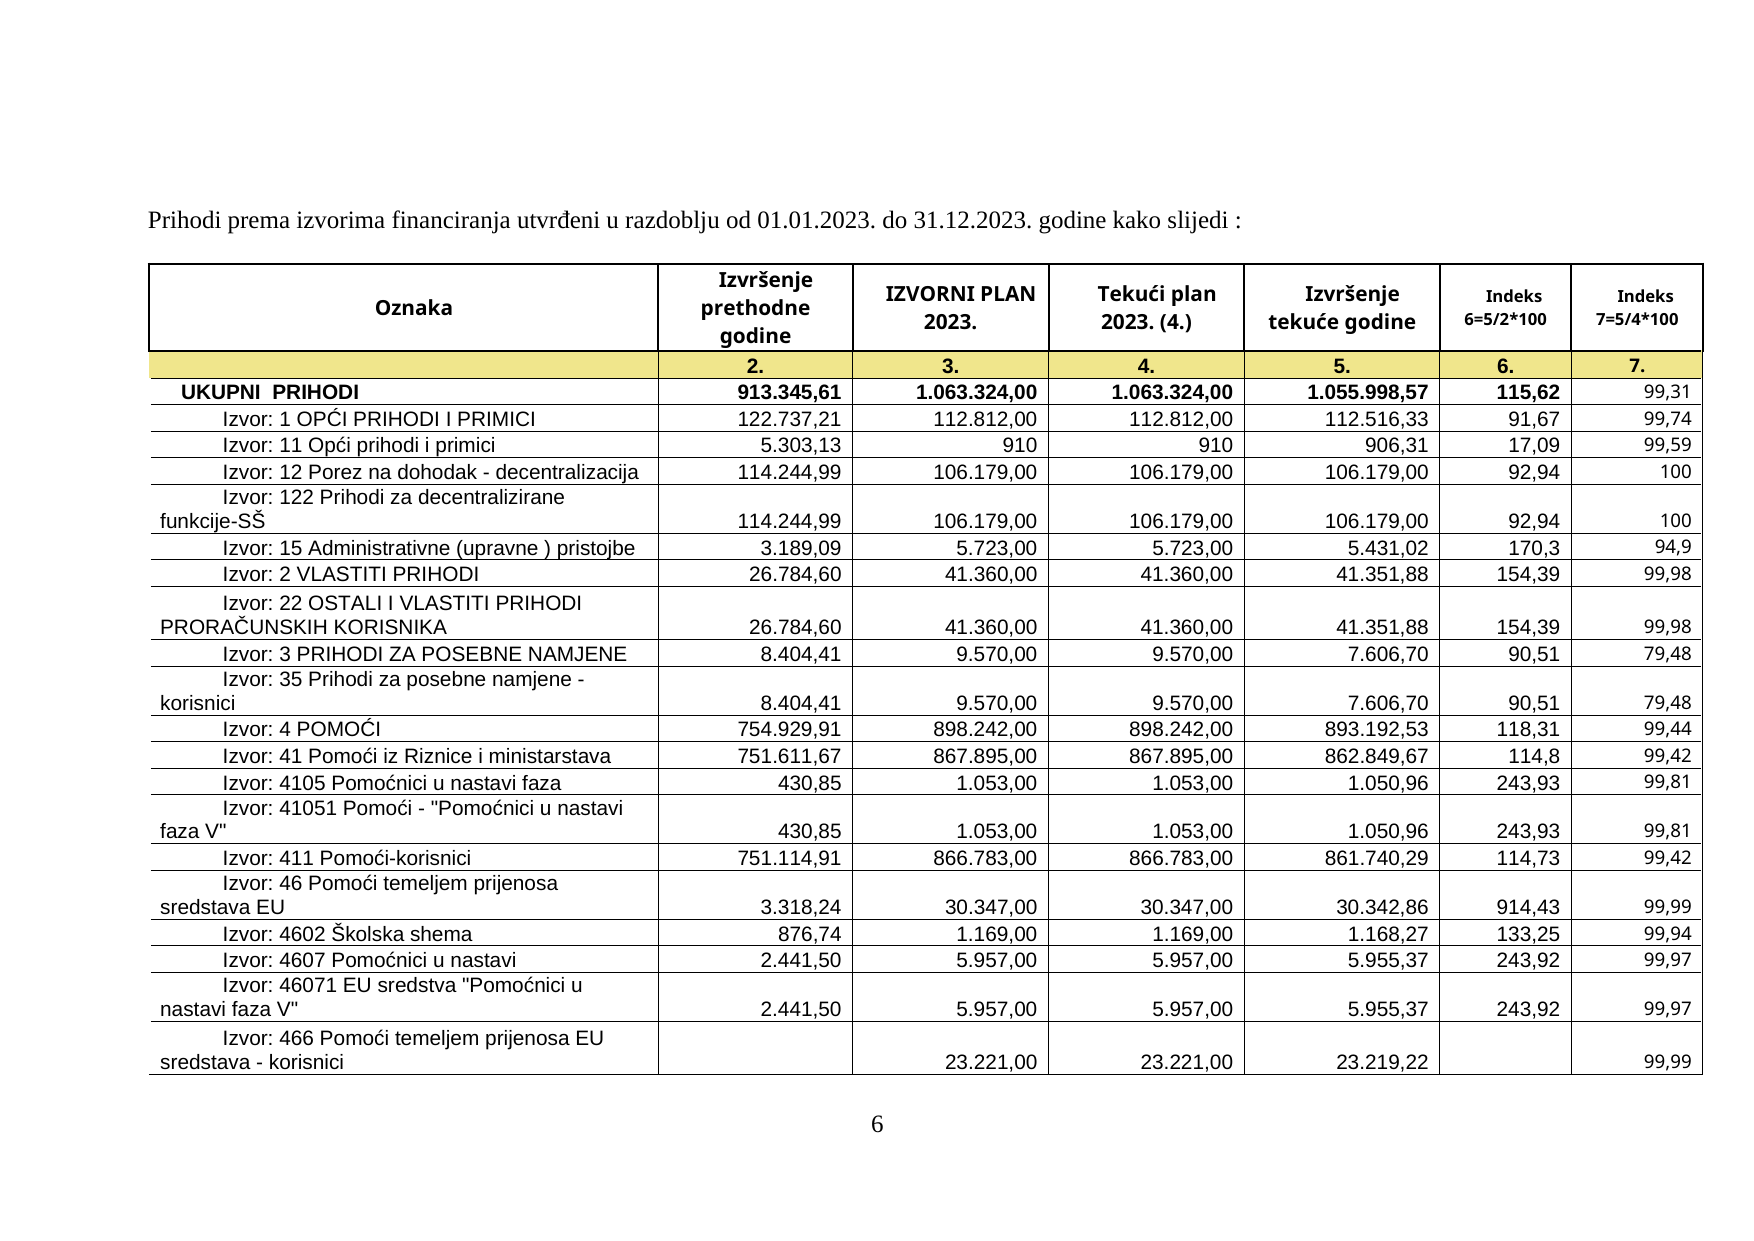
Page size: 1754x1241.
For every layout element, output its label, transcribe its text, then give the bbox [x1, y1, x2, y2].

table_cell 26.784,60 [659, 587, 852, 639]
table_cell 99,98 [1572, 559, 1702, 586]
table_cell 1.053,00 [853, 795, 1048, 843]
table_cell 430,85 [659, 795, 852, 843]
table_cell 114,8 [1440, 742, 1571, 768]
table_cell Izvor: 22 OSTALI I VLASTITI PRIHODI PRORAČUNSKIH KORISNIKA [149, 586, 658, 639]
table_cell 112.812,00 [853, 405, 1048, 431]
table_cell 1.053,00 [853, 769, 1048, 794]
table_cell 99,99 [1572, 870, 1702, 919]
table_cell 898.242,00 [853, 716, 1048, 741]
table_cell 866.783,00 [853, 844, 1048, 870]
table_cell 112.516,33 [1245, 405, 1439, 431]
table_cell 115,62 [1440, 379, 1571, 404]
table_cell 1.168,27 [1245, 920, 1439, 945]
table_cell 2. [659, 352, 852, 378]
table_cell 100 [1572, 484, 1702, 533]
table_cell 41.360,00 [853, 560, 1048, 586]
table_cell UKUPNI PRIHODI [149, 378, 658, 404]
table_cell 99,31 [1572, 378, 1702, 404]
table_cell 122.737,21 [659, 405, 852, 431]
table_cell 5.957,00 [1049, 973, 1244, 1021]
table_cell 3. [853, 352, 1048, 378]
table_cell Izvor: 4607 Pomoćnici u nastavi [149, 945, 658, 972]
table_cell 7.606,70 [1245, 640, 1439, 666]
table_cell 99,97 [1572, 945, 1702, 972]
table_cell 876,74 [659, 920, 852, 945]
table_cell 170,3 [1440, 534, 1571, 559]
table_cell 99,74 [1572, 404, 1702, 431]
table_cell 2.441,50 [659, 946, 852, 972]
table_cell 114.244,99 [659, 485, 852, 533]
table_cell 751.611,67 [659, 742, 852, 768]
table_cell Izvor: 41 Pomoći iz Riznice i ministarstava [149, 741, 658, 768]
table_header Izvršenje tekuće godine [1245, 265, 1439, 350]
table_cell 23.219,22 [1245, 1022, 1439, 1074]
table_cell 106.179,00 [1049, 458, 1244, 484]
table_cell 5.957,00 [1049, 946, 1244, 972]
table_cell 99,42 [1572, 741, 1702, 768]
table_cell Izvor: 35 Prihodi za posebne namjene - korisnici [149, 666, 658, 714]
table_cell Izvor: 11 Opći prihodi i primici [149, 431, 658, 457]
table_cell 106.179,00 [1245, 458, 1439, 484]
table_cell 9.570,00 [853, 667, 1048, 714]
table_cell 30.347,00 [1049, 871, 1244, 919]
table_cell 910 [853, 432, 1048, 457]
table_cell 1.050,96 [1245, 769, 1439, 794]
table_cell 5.723,00 [1049, 534, 1244, 559]
table_cell 430,85 [659, 769, 852, 794]
table_cell 6. [1440, 352, 1571, 378]
table_cell Izvor: 4 POMOĆI [149, 715, 658, 741]
table_cell 41.351,88 [1245, 587, 1439, 639]
table_cell [149, 352, 658, 378]
table_cell 8.404,41 [659, 640, 852, 666]
table_cell 9.570,00 [1049, 640, 1244, 666]
table_cell 106.179,00 [853, 485, 1048, 533]
table_cell 100 [1572, 457, 1702, 484]
table_cell 30.347,00 [853, 871, 1048, 919]
table_cell 3.189,09 [659, 534, 852, 559]
table_cell [1440, 1022, 1571, 1074]
table_cell Izvor: 1 OPĆI PRIHODI I PRIMICI [149, 404, 658, 431]
table_cell 9.570,00 [1049, 667, 1244, 714]
table_cell 5.723,00 [853, 534, 1048, 559]
table_cell 154,39 [1440, 587, 1571, 639]
table_cell 79,48 [1572, 666, 1702, 714]
table_cell 41.360,00 [1049, 587, 1244, 639]
table_cell 243,92 [1440, 973, 1571, 1021]
table_cell 99,44 [1572, 715, 1702, 741]
table_cell 1.169,00 [1049, 920, 1244, 945]
table_cell 90,51 [1440, 640, 1571, 666]
table_cell 1.169,00 [853, 920, 1048, 945]
table_cell 1.053,00 [1049, 795, 1244, 843]
table_cell 99,98 [1572, 586, 1702, 639]
table_header Indeks 6=5/2*100 [1441, 265, 1570, 350]
table_cell Izvor: 15 Administrativne (upravne ) pristojbe [149, 533, 658, 559]
table_cell 94,9 [1572, 533, 1702, 559]
table_cell 1.063.324,00 [853, 379, 1048, 404]
table_cell 2.441,50 [659, 973, 852, 1021]
table_cell 23.221,00 [853, 1022, 1048, 1074]
table_cell Izvor: 122 Prihodi za decentralizirane funkcije-SŠ [149, 484, 658, 533]
table_cell 26.784,60 [659, 560, 852, 586]
table_cell Izvor: 466 Pomoći temeljem prijenosa EU sredstava - korisnici [149, 1021, 658, 1074]
table_cell 5.955,37 [1245, 946, 1439, 972]
table_cell 1.053,00 [1049, 769, 1244, 794]
table_cell 5.957,00 [853, 946, 1048, 972]
table_cell Izvor: 3 PRIHODI ZA POSEBNE NAMJENE [149, 639, 658, 666]
table_cell 910 [1049, 432, 1244, 457]
table_cell 1.050,96 [1245, 795, 1439, 843]
table_cell 867.895,00 [1049, 742, 1244, 768]
table_cell 106.179,00 [853, 458, 1048, 484]
table_cell 79,48 [1572, 639, 1702, 666]
table_cell 914,43 [1440, 871, 1571, 919]
table_cell 154,39 [1440, 560, 1571, 586]
table_cell 91,67 [1440, 405, 1571, 431]
table_cell 861.740,29 [1245, 844, 1439, 870]
table_cell Izvor: 46 Pomoći temeljem prijenosa sredstava EU [149, 870, 658, 919]
table_cell Izvor: 46071 EU sredstva "Pomoćnici u nastavi faza V" [149, 972, 658, 1021]
table_header IZVORNI PLAN 2023. [854, 265, 1048, 350]
table_cell 243,93 [1440, 795, 1571, 843]
table_cell 41.351,88 [1245, 560, 1439, 586]
table_cell 99,94 [1572, 919, 1702, 945]
table_cell Izvor: 411 Pomoći-korisnici [149, 843, 658, 870]
table_cell 7.606,70 [1245, 667, 1439, 714]
table_cell 99,42 [1572, 843, 1702, 870]
text Prihodi prema izvorima financiranja utvrđeni u razdoblju od 01.01.2023. do 31.12.2023. godine kako slijedi : [148, 205, 1606, 234]
table_cell 3.318,24 [659, 871, 852, 919]
table_cell 99,81 [1572, 768, 1702, 794]
table_cell 90,51 [1440, 667, 1571, 714]
table_cell 867.895,00 [853, 742, 1048, 768]
table_cell 118,31 [1440, 716, 1571, 741]
table_cell 41.360,00 [1049, 560, 1244, 586]
table_cell Izvor: 12 Porez na dohodak - decentralizacija [149, 457, 658, 484]
table_cell 5.431,02 [1245, 534, 1439, 559]
table_header Tekući plan 2023. (4.) [1050, 265, 1243, 350]
table_cell 30.342,86 [1245, 871, 1439, 919]
table_cell 751.114,91 [659, 844, 852, 870]
table_cell 99,81 [1572, 794, 1702, 843]
table_cell 114.244,99 [659, 458, 852, 484]
table_cell 41.360,00 [853, 587, 1048, 639]
table_cell 5.303,13 [659, 432, 852, 457]
table_cell 243,92 [1440, 946, 1571, 972]
table_header Izvršenje prethodne godine [659, 265, 852, 350]
table_header Indeks 7=5/4*100 [1572, 265, 1702, 350]
table_cell 893.192,53 [1245, 716, 1439, 741]
table_cell Izvor: 4602 Školska shema [149, 919, 658, 945]
table_cell Izvor: 2 VLASTITI PRIHODI [149, 559, 658, 586]
table_cell 913.345,61 [659, 379, 852, 404]
table_cell 8.404,41 [659, 667, 852, 714]
table_cell 92,94 [1440, 458, 1571, 484]
table_cell 243,93 [1440, 769, 1571, 794]
table_cell 898.242,00 [1049, 716, 1244, 741]
table_cell 23.221,00 [1049, 1022, 1244, 1074]
table_cell 99,99 [1572, 1021, 1702, 1074]
table_cell [659, 1022, 852, 1074]
table_cell 106.179,00 [1245, 485, 1439, 533]
table_header Oznaka [150, 265, 657, 350]
table_cell 99,59 [1572, 431, 1702, 457]
table_cell 5. [1245, 352, 1439, 378]
table_cell 99,97 [1572, 972, 1702, 1021]
table_cell 866.783,00 [1049, 844, 1244, 870]
table_cell 114,73 [1440, 844, 1571, 870]
table_cell Izvor: 41051 Pomoći - "Pomoćnici u nastavi faza V" [149, 794, 658, 843]
table_cell 1.055.998,57 [1245, 379, 1439, 404]
table_cell 906,31 [1245, 432, 1439, 457]
table_cell 133,25 [1440, 920, 1571, 945]
table_cell 106.179,00 [1049, 485, 1244, 533]
table_cell 5.955,37 [1245, 973, 1439, 1021]
table_cell 4. [1049, 352, 1244, 378]
table_cell 17,09 [1440, 432, 1571, 457]
table_cell Izvor: 4105 Pomoćnici u nastavi faza [149, 768, 658, 794]
table_cell 92,94 [1440, 485, 1571, 533]
table_cell 754.929,91 [659, 716, 852, 741]
table_cell 7. [1572, 350, 1702, 378]
table_cell 5.957,00 [853, 973, 1048, 1021]
table_cell 1.063.324,00 [1049, 379, 1244, 404]
table_cell 862.849,67 [1245, 742, 1439, 768]
table_cell 9.570,00 [853, 640, 1048, 666]
table_cell 112.812,00 [1049, 405, 1244, 431]
